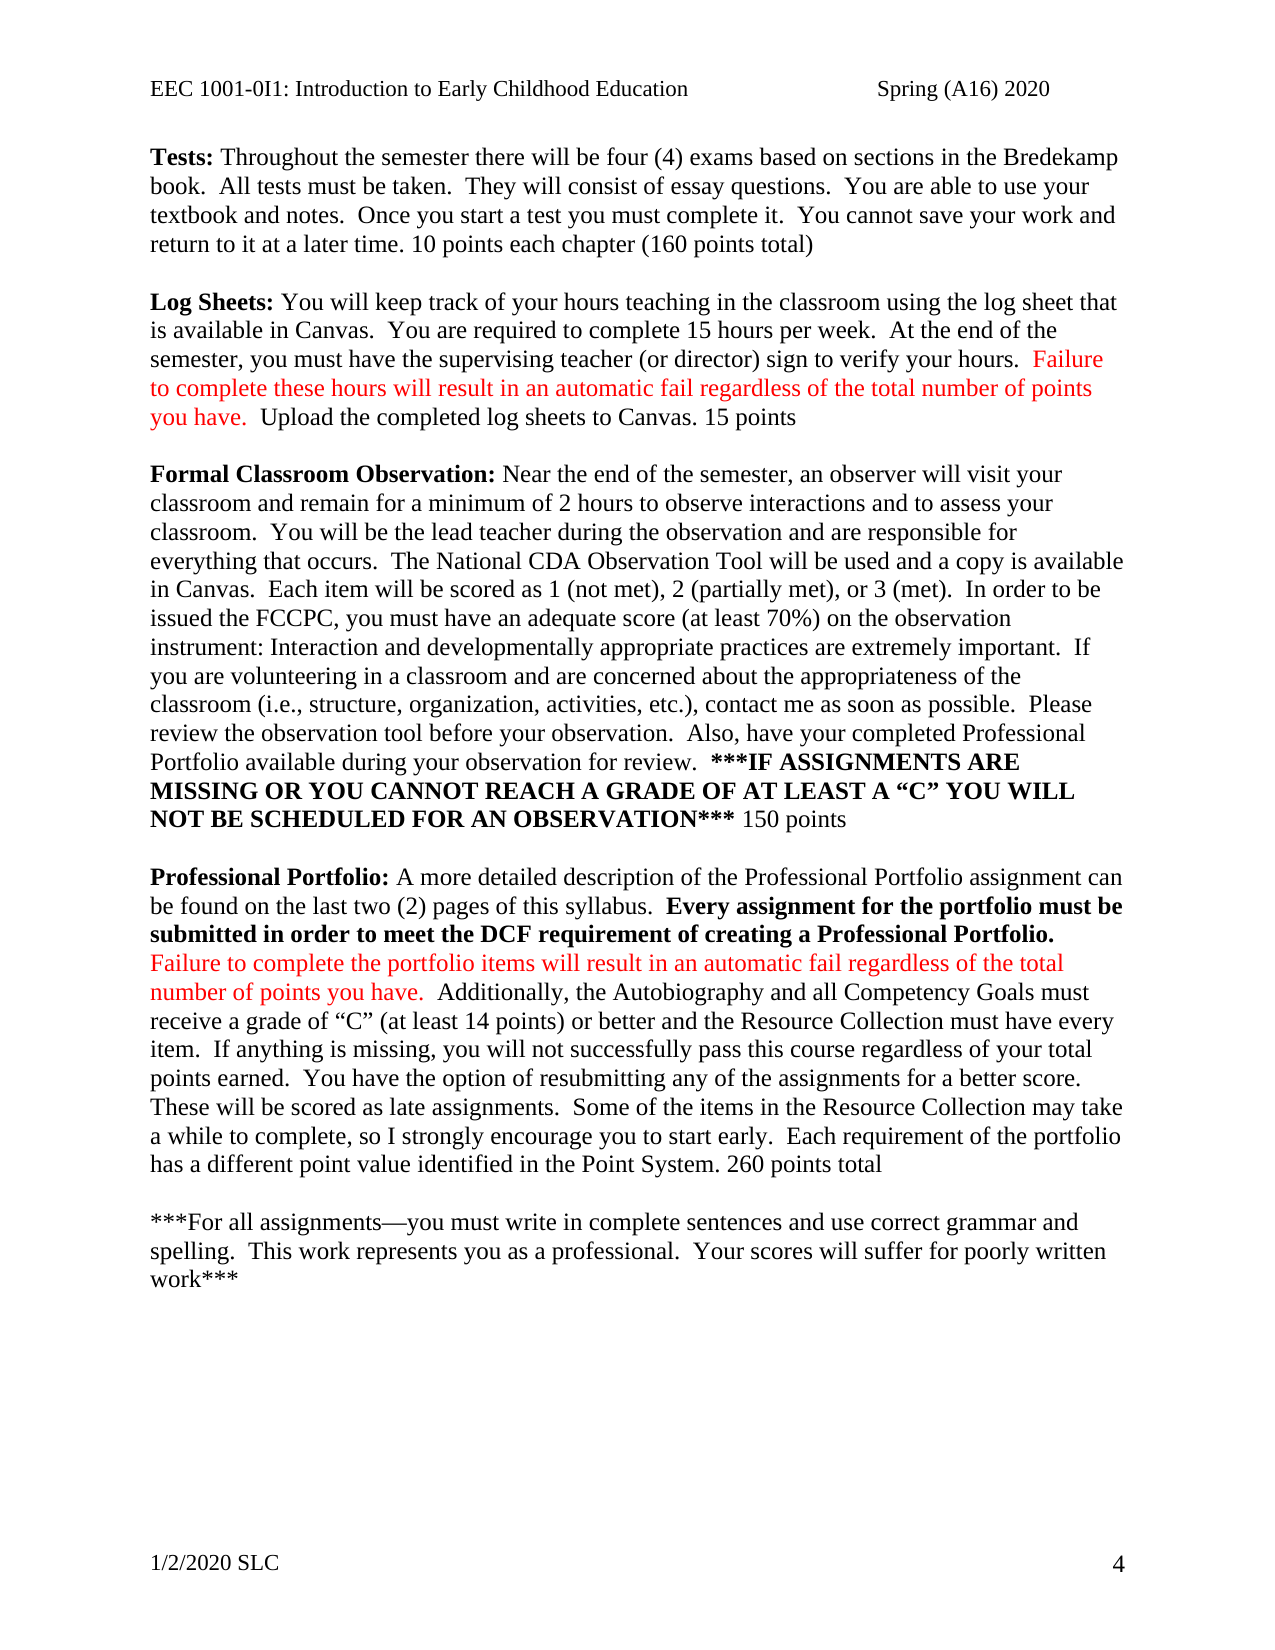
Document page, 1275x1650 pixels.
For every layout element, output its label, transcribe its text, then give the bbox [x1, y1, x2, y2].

text Formal Classroom Observation: Near the end of the semester, an observer will visit your classroom and remain for a minimum of 2 hours to observe interactions and to assess your classroom. You will be the lead teacher during the observation and are responsible for everything that occurs. The National CDA Observation Tool will be used and a copy is available in Canvas. Each item will be scored as 1 (not met), 2 (partially met), or 3 (met). In order to be issued the FCCPC, you must have an adequate score (at least 70%) on the observation instrument: Interaction and developmentally appropriate practices are extremely important. If you are volunteering in a classroom and are concerned about the appropriateness of the classroom (i.e., structure, organization, activities, etc.), contact me as soon as possible. Please review the observation tool before your observation. Also, have your completed Professional Portfolio available during your observation for review. ***IF ASSIGNMENTS ARE MISSING OR YOU CANNOT REACH A GRADE OF AT LEAST A “C” YOU WILL NOT BE SCHEDULED FOR AN OBSERVATION*** 150 points [150, 459, 1125, 833]
text Log Sheets: You will keep track of your hours teaching in the classroom using the log sheet that is available in Canvas. You are required to complete 15 hours per week. At the end of the semester, you must have the supervising teacher (or director) sign to verify your hours. Failure to complete these hours will result in an automatic fail regardless of the total number of points you have. Upload the completed log sheets to Canvas. 15 points [150, 287, 1125, 430]
text Professional Portfolio: A more detailed description of the Professional Portfolio assignment can be found on the last two (2) pages of this syllabus. Every assignment for the portfolio must be submitted in order to meet the DCF requirement of creating a Professional Portfolio. Failure to complete the portfolio items will result in an automatic fail regardless of the total number of points you have. Additionally, the Autobiography and all Competency Goals must receive a grade of “C” (at least 14 points) or better and the Resource Collection must have every item. If anything is missing, you will not successfully pass this course regardless of your total points earned. You have the option of resubmitting any of the assignments for a better score. These will be scored as late assignments. Some of the items in the Resource Collection may take a while to complete, so I strongly encourage you to start early. Each requirement of the portfolio has a different point value identified in the Point System. 260 points total [150, 862, 1125, 1178]
text Tests: Throughout the semester there will be four (4) exams based on sections in the Bredekamp book. All tests must be taken. They will consist of essay questions. You are able to use your textbook and notes. Once you start a test you must complete it. You cannot save your work and return to it at a later time. 10 points each chapter (160 points total) [150, 142, 1125, 257]
text ***For all assignments—you must write in complete sentences and use correct grammar and spelling. This work represents you as a professional. Your scores will suffer for poorly written work*** [150, 1207, 1125, 1293]
